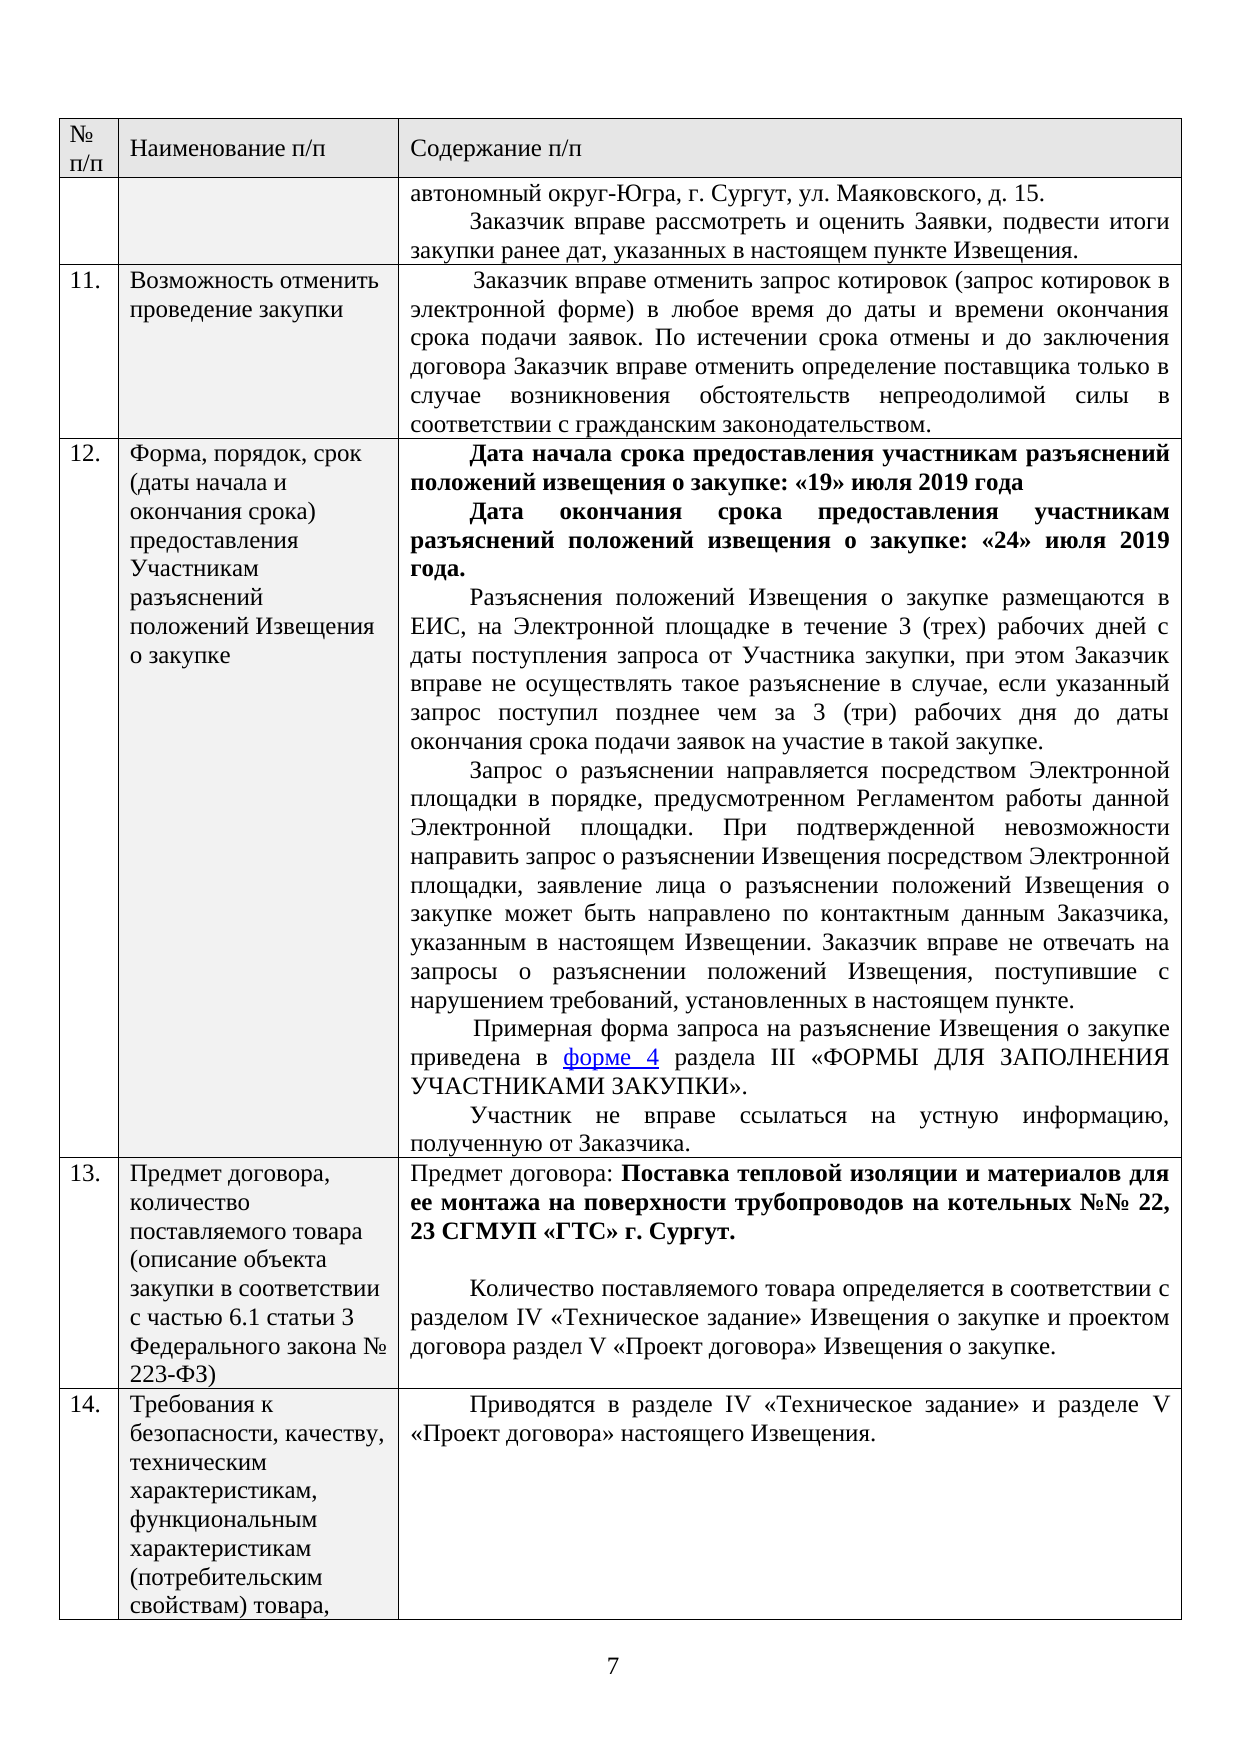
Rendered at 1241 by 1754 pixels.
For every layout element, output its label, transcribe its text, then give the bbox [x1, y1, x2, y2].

table_cell [60, 178, 118, 264]
table_header Содержание п/п [399, 119, 1181, 177]
table_cell Предмет договора, количество поставляемого товара (описание объекта закупки в соответствии с частью 6.1 статьи 3 Федерального закона № 223-ФЗ) [119, 1158, 398, 1388]
table_cell Предмет договора: Поставка тепловой изоляции и материалов для ее монтажа на поверхности трубопроводов на котельных №№ 22, 23 СГМУП «ГТС» г. Сургут. Количество поставляемого товара определяется в соответствии с разделом IV «Техническое задание» Извещения о закупке и проектом договора раздел V «Проект договора» Извещения о закупке. [399, 1158, 1181, 1388]
table_header № п/п [60, 119, 118, 177]
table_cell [399, 178, 1181, 264]
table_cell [119, 178, 398, 264]
table_header Наименование п/п [119, 119, 398, 177]
table_cell [60, 265, 118, 437]
table_cell [60, 439, 118, 1157]
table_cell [399, 1389, 1181, 1619]
table_cell Возможность отменить проведение закупки [119, 265, 398, 437]
table_cell Форма, порядок, срок (даты начала и окончания срока) предоставления Участникам разъяснений положений Извещения о закупке [119, 439, 398, 1157]
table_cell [119, 1389, 398, 1619]
table_cell [60, 1389, 118, 1619]
table_cell Заказчик вправе отменить запрос котировок (запрос котировок в электронной форме) в любое время до даты и времени окончания срока подачи заявок. По истечении срока отмены и до заключения договора Заказчик вправе отменить определение поставщика только в случае возникновения обстоятельств непреодолимой силы в соответствии с гражданским законодательством. [399, 265, 1181, 437]
table_cell Дата начала срока предоставления участникам разъяснений положений извещения о закупке: «19» июля 2019 года Дата окончания срока предоставления участникам разъяснений положений извещения о закупке: «24» июля 2019 года. Разъяснения положений Извещения о закупке размещаются в ЕИС, на Электронной площадке в течение 3 (трех) рабочих дней с даты поступления запроса от Участника закупки, при этом Заказчик вправе не осуществлять такое разъяснение в случае, если указанный запрос поступил позднее чем за 3 (три) рабочих дня до даты окончания срока подачи заявок на участие в такой закупке. Запрос о разъяснении направляется посредством Электронной площадки в порядке, предусмотренном Регламентом работы данной Электронной площадки. При подтвержденной невозможности направить запрос о разъяснении Извещения посредством Электронной площадки, заявление лица о разъяснении положений Извещения о закупке может быть направлено по контактным данным Заказчика, указанным в настоящем Извещении. Заказчик вправе не отвечать на запросы о разъяснении положений Извещения, поступившие с нарушением требований, установленных в настоящем пункте. Примерная форма запроса на разъяснение Извещения о закупке приведена в форме 4 раздела III «ФОРМЫ ДЛЯ ЗАПОЛНЕНИЯ УЧАСТНИКАМИ ЗАКУПКИ». Участник не вправе ссылаться на устную информацию, полученную от Заказчика. [399, 439, 1181, 1157]
table_cell [60, 1158, 118, 1388]
